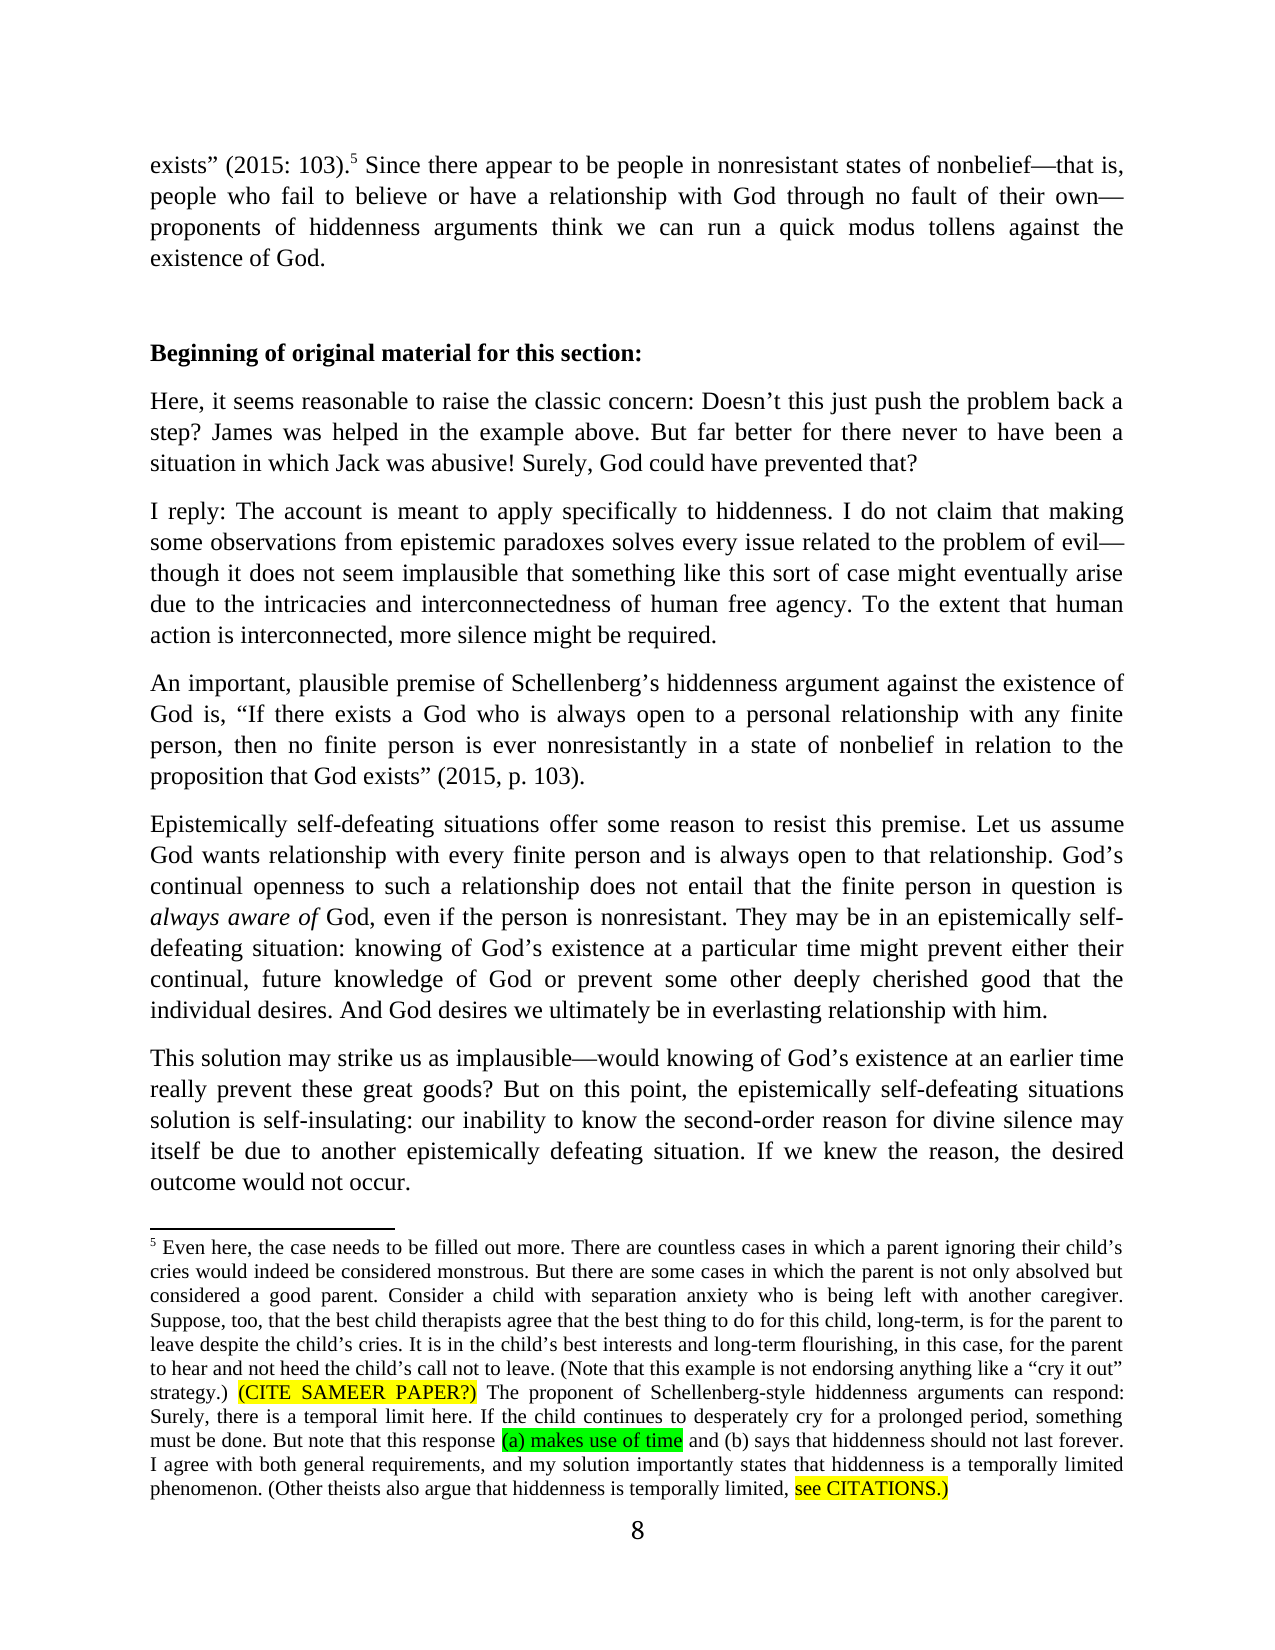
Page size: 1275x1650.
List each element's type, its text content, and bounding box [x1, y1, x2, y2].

text I reply: The account is meant to apply specifically to hiddenness. I do not claim that making some observations from epistemic paradoxes solves every issue related to the problem of evil—though it does not seem implausible that something like this sort of case might eventually arise due to the intricacies and interconnectedness of human free agency. To the extent that human action is interconnected, more silence might be required. [150, 496, 1125, 649]
text An important, plausible premise of Schellenberg’s hiddenness argument against the existence of God is, “If there exists a God who is always open to a personal relationship with any finite person, then no finite person is ever nonresistantly in a state of nonbelief in relation to the proposition that God exists” (2015, p. 103). [150, 668, 1125, 790]
text Here, it seems reasonable to raise the classic concern: Doesn’t this just push the problem back a step? James was helped in the example above. But far better for there never to have been a situation in which Jack was abusive! Surely, God could have prevented that? [150, 386, 1125, 477]
text Epistemically self-defeating situations offer some reason to resist this premise. Let us assume God wants relationship with every finite person and is always open to that relationship. God’s continual openness to such a relationship does not entail that the finite person in question is always aware of God, even if the person is nonresistant. They may be in an epistemically self-defeating situation: knowing of God’s existence at a particular time might prevent either their continual, future knowledge of God or prevent some other deeply cherished good that the individual desires. And God desires we ultimately be in everlasting relationship with him. [150, 809, 1125, 1024]
text This solution may strike us as implausible—would knowing of God’s existence at an earlier time really prevent these great goods? But on this point, the epistemically self-defeating situations solution is self-insulating: our inability to know the second-order reason for divine silence may itself be due to another epistemically defeating situation. If we knew the reason, the desired outcome would not occur. [150, 1043, 1125, 1196]
text Beginning of original material for this section: [150, 338, 1125, 367]
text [150, 150, 1125, 272]
